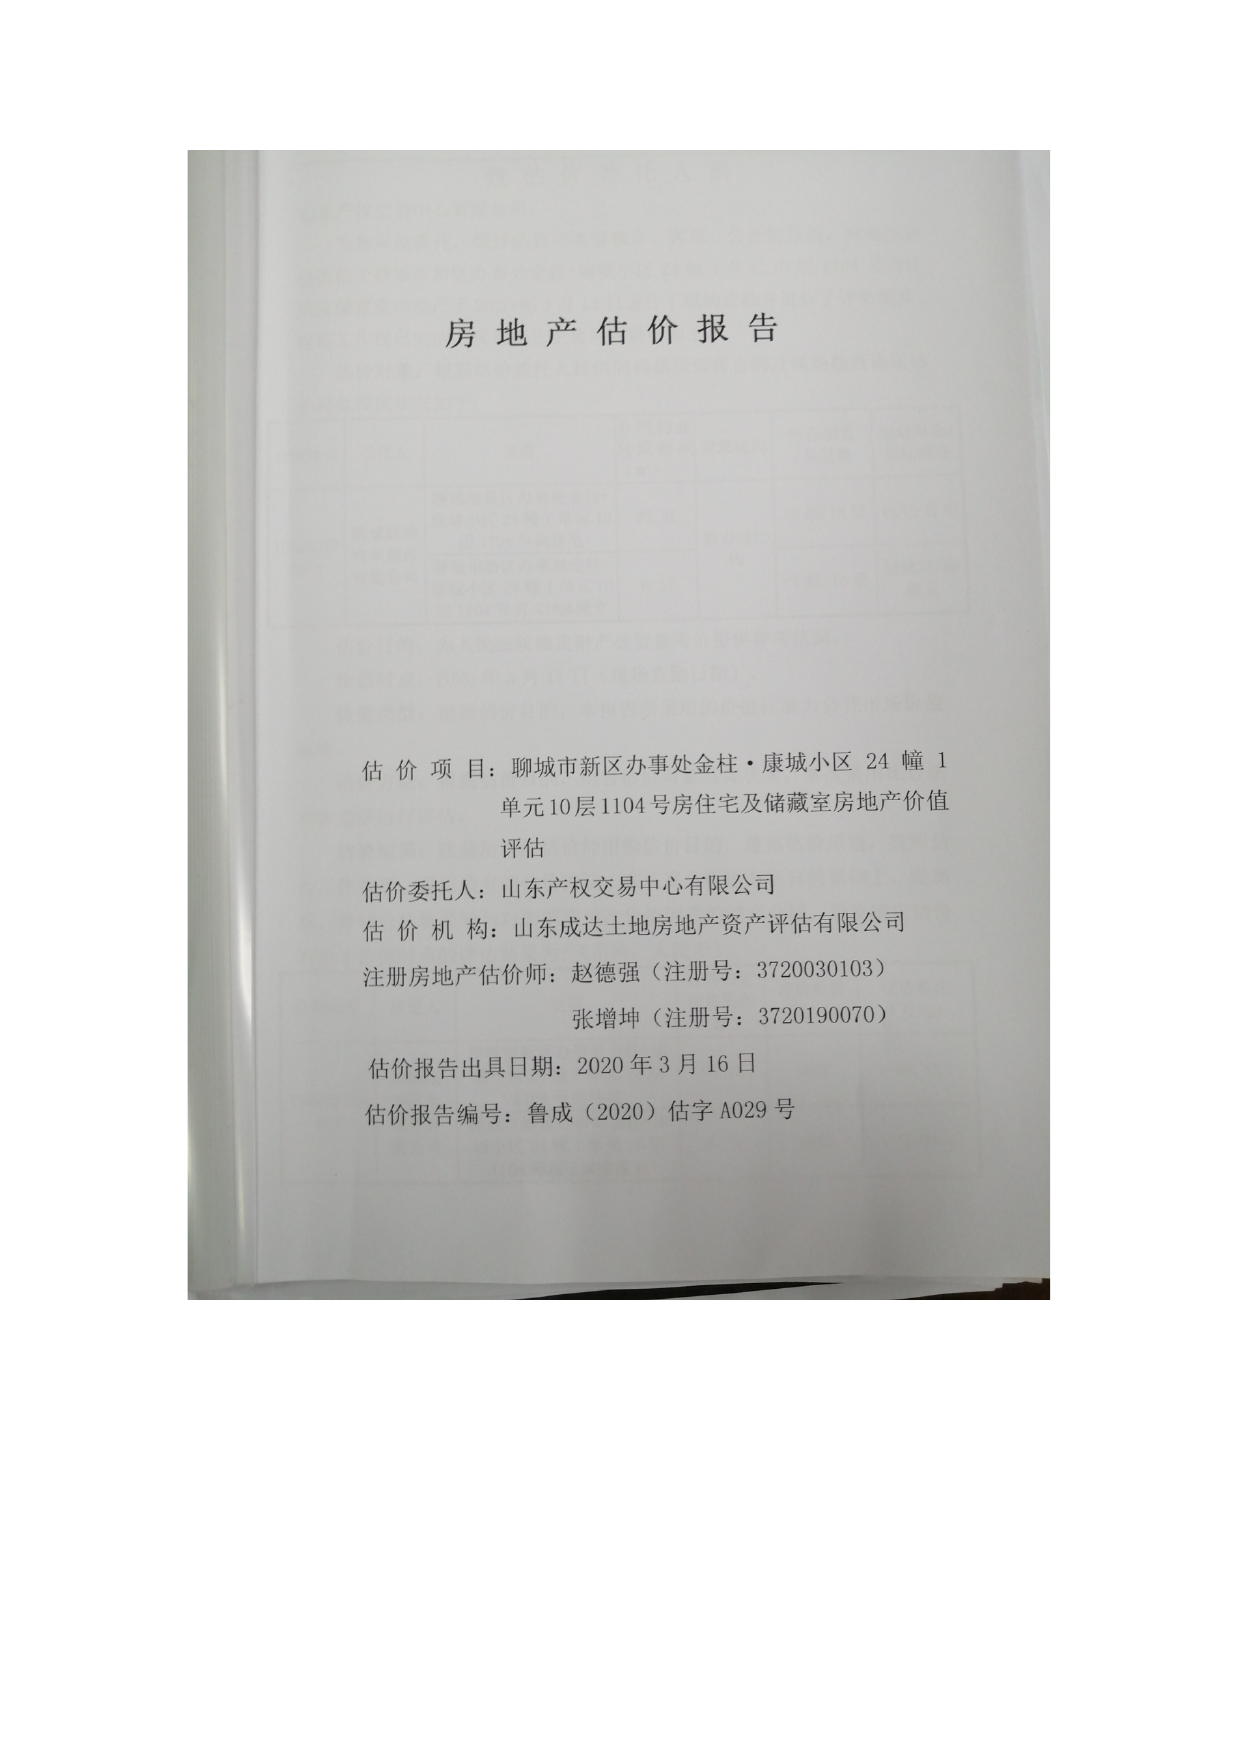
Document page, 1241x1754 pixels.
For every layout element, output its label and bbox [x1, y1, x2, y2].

picture [187, 150, 1050, 1300]
